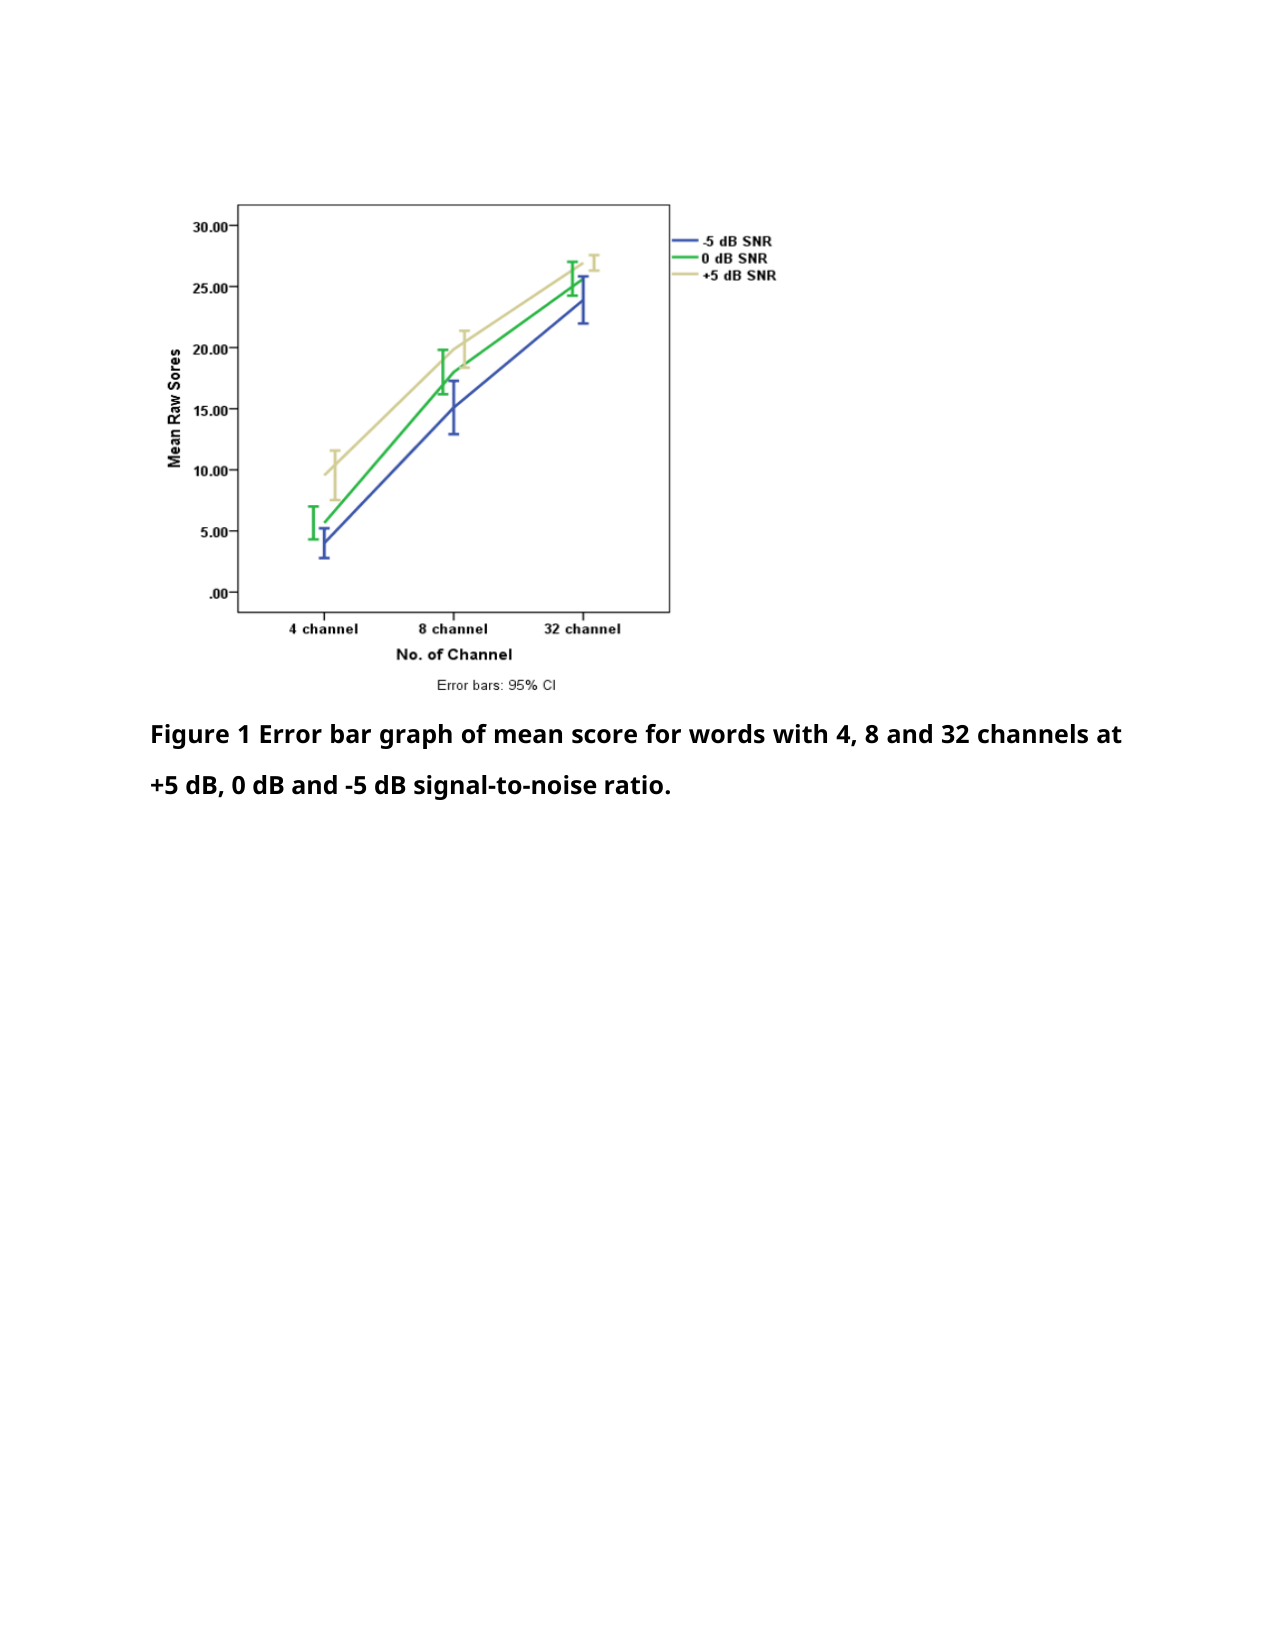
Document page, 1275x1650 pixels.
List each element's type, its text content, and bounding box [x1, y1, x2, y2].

picture [150, 201, 844, 703]
list Figure 1 Error bar graph of mean score for words with 4, 8 and 32 channels at +5 dB, 0 dB and -5 dB signal-to-noise ratio. [150, 716, 1125, 801]
